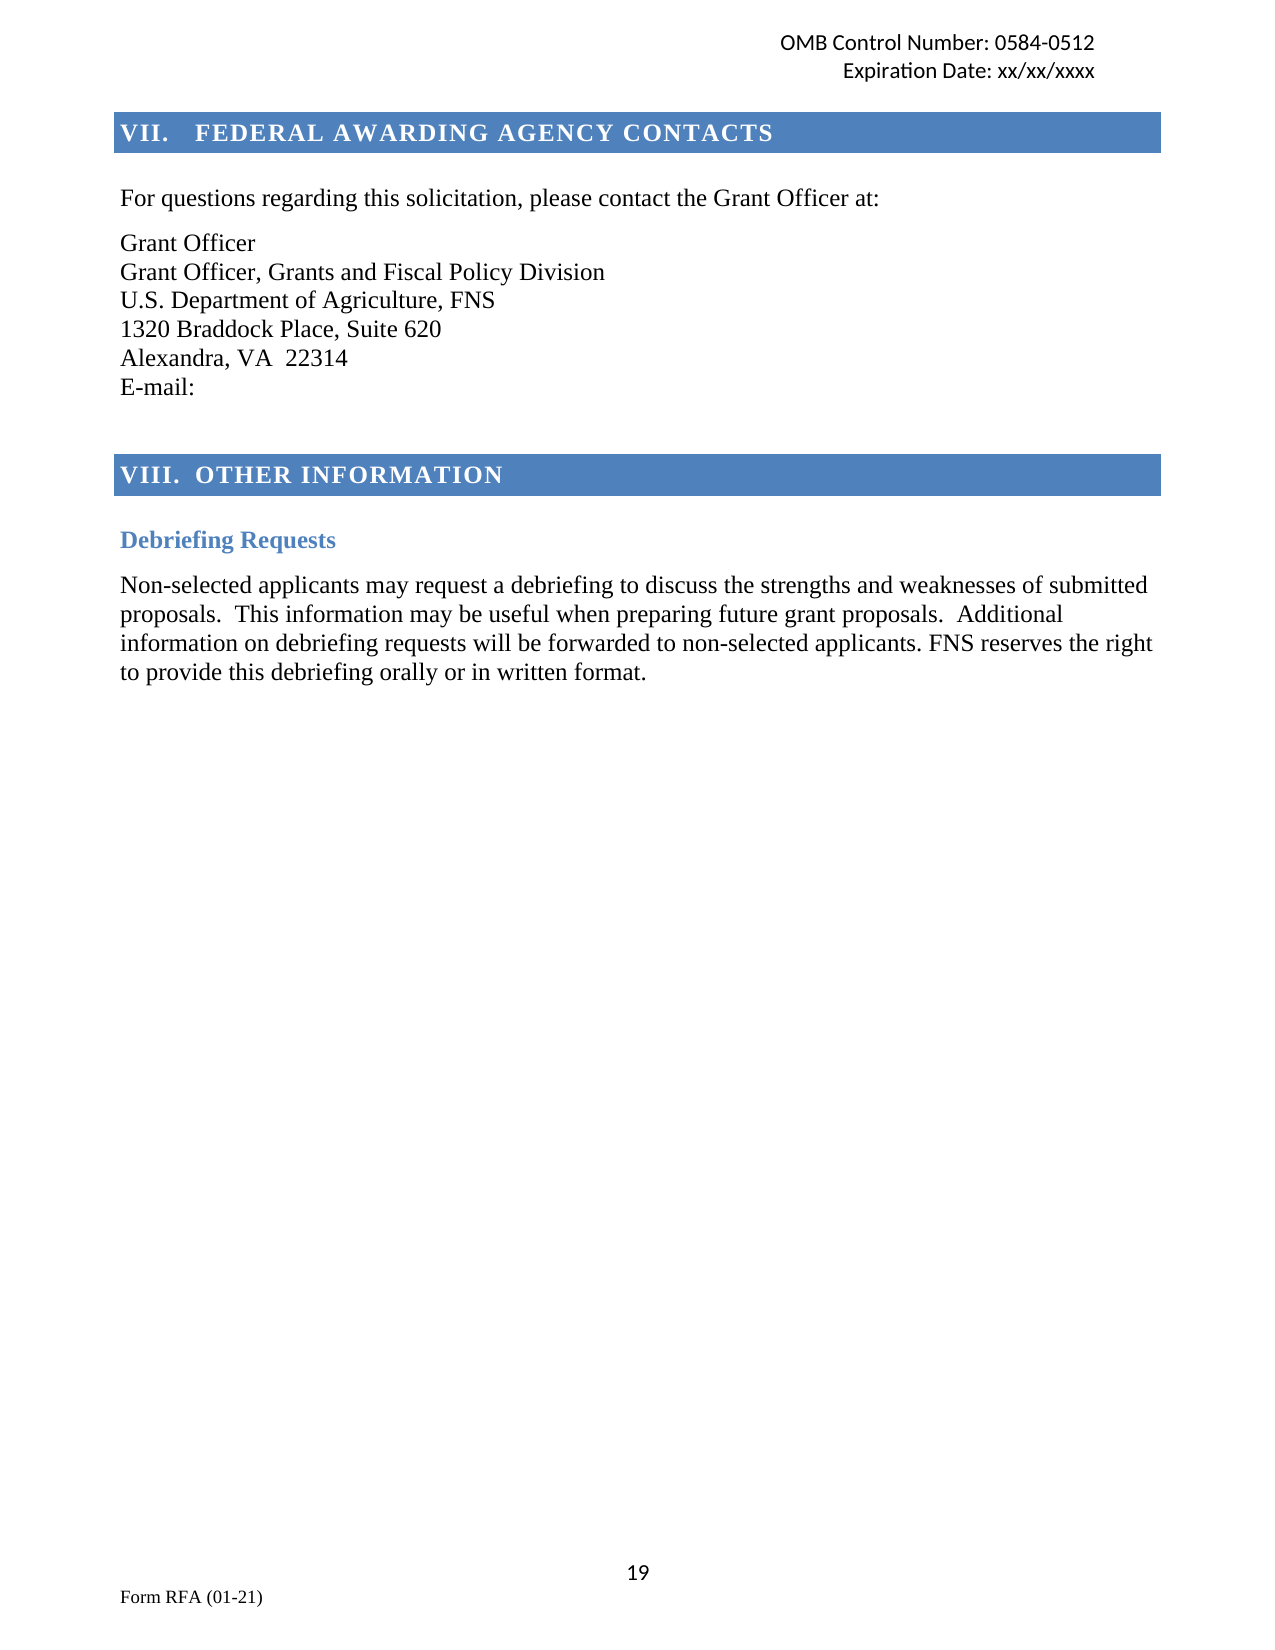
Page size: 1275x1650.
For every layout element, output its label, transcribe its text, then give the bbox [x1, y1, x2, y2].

text Grant Officer, Grants and Fiscal Policy Division [120, 257, 1155, 286]
list Non-selected applicants may request a debriefing to discuss the strengths and weaknesses of submitted proposals. This information may be useful when preparing future grant proposals. Additional information on debriefing requests will be forwarded to non-selected applicants. FNS reserves the right to provide this debriefing orally or in written format. [120, 570, 1155, 685]
text 1320 Braddock Place, Suite 620 [120, 314, 1155, 343]
text Alexandra, VA 22314 [120, 343, 1155, 372]
text For questions regarding this solicitation, please contact the Grant Officer at: [120, 183, 1155, 211]
subtitle FEDERAL AWARDING AGENCY CONTACTS [120, 118, 1155, 147]
subtitle OTHER INFORMATION [120, 461, 1155, 489]
text U.S. Department of Agriculture, FNS [120, 286, 1155, 314]
text E-mail: [120, 372, 1155, 401]
subtitle Debriefing Requests [120, 525, 1155, 554]
text Grant Officer [120, 228, 1155, 257]
